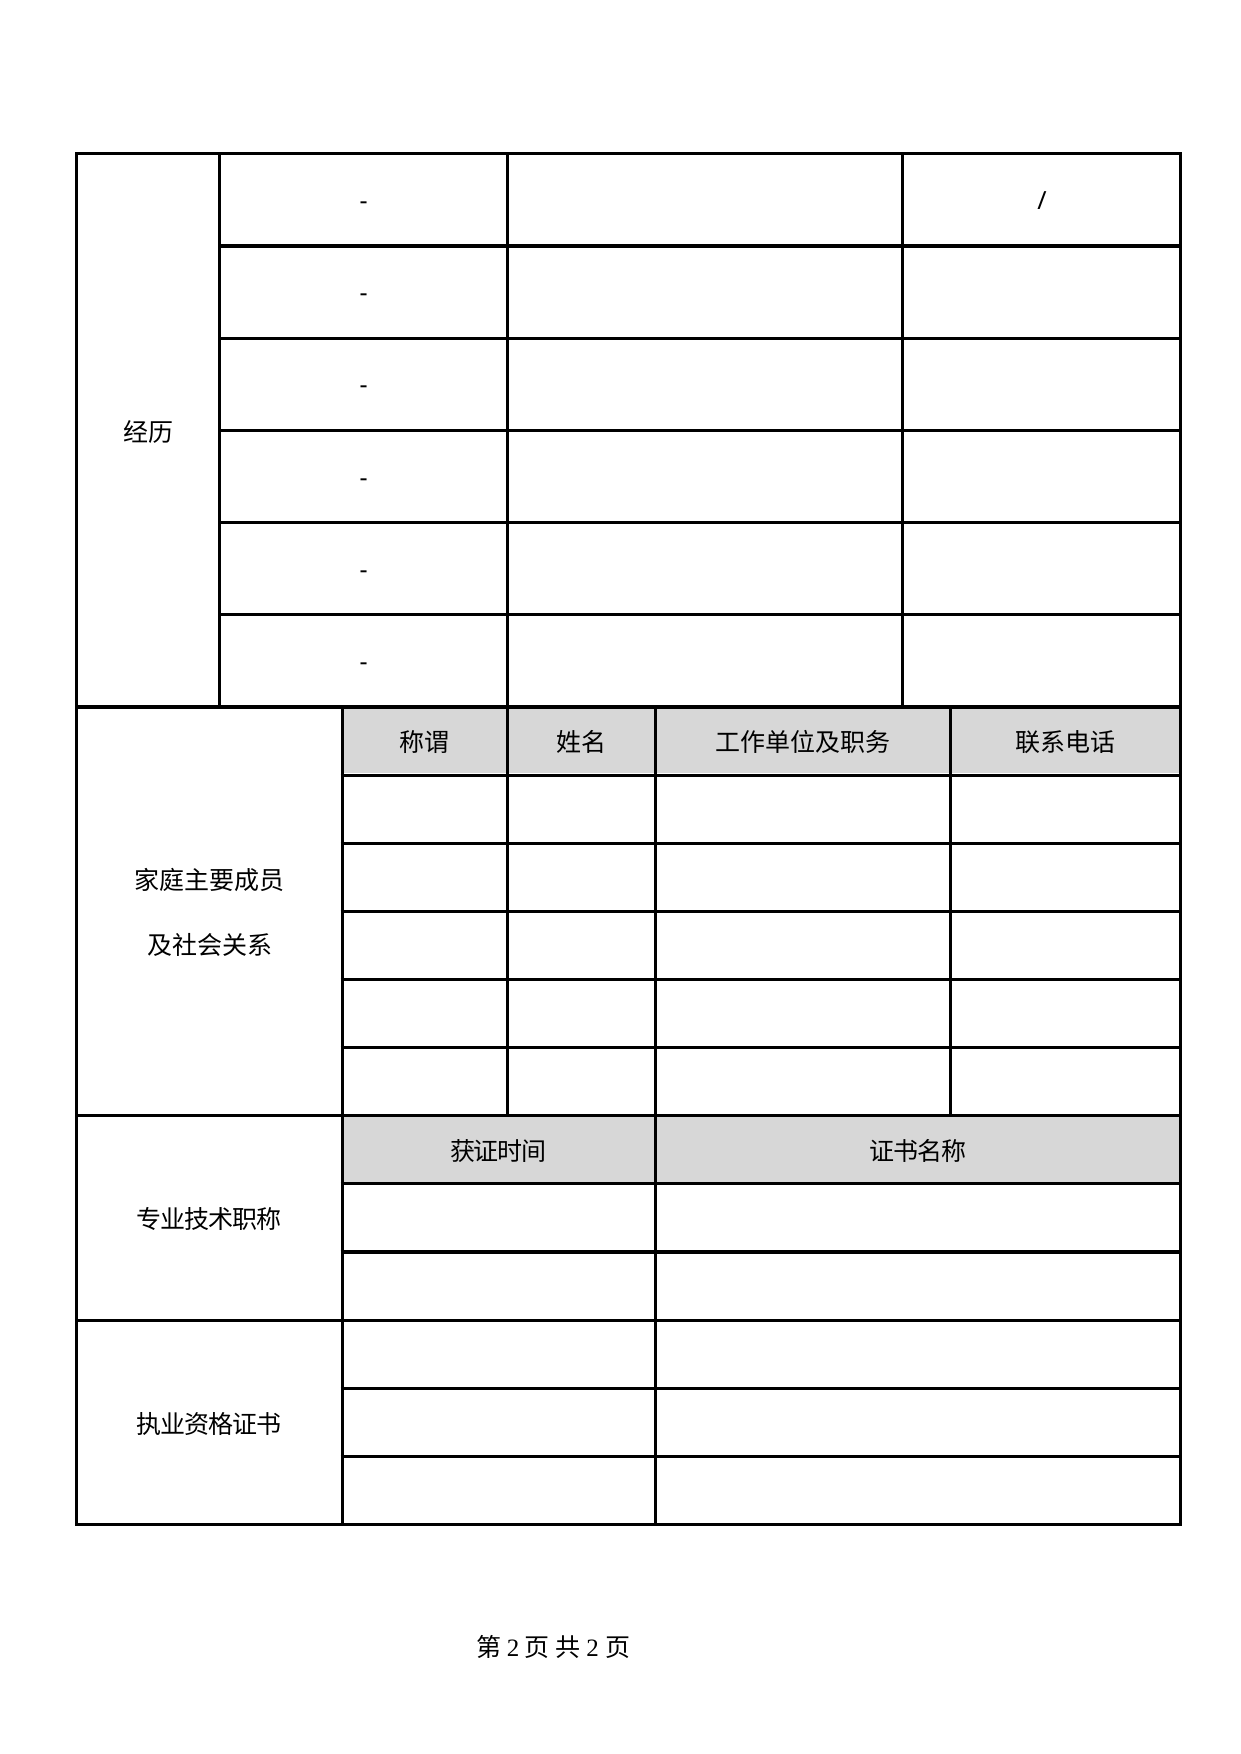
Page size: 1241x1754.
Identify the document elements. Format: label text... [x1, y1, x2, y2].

table_cell [657, 845, 949, 910]
table_cell [657, 913, 949, 978]
table_cell [509, 155, 901, 244]
table_cell [344, 1049, 506, 1114]
table_cell 称谓 [344, 709, 506, 773]
table_cell [509, 616, 901, 705]
table_cell [657, 1254, 1179, 1318]
table_cell [904, 616, 1179, 705]
table_cell [904, 248, 1179, 337]
table_cell [657, 1049, 949, 1114]
table_cell [952, 1049, 1179, 1114]
table_cell [904, 432, 1179, 521]
table_cell 获证时间 [344, 1117, 654, 1182]
table_cell [344, 1458, 654, 1523]
table_cell [344, 981, 506, 1046]
table_cell [509, 340, 901, 429]
table_cell [344, 777, 506, 842]
table_cell [952, 981, 1179, 1046]
table_cell [344, 1254, 654, 1318]
table_cell [952, 913, 1179, 978]
table_cell - [221, 155, 506, 244]
table_cell - [221, 248, 506, 337]
table_cell [509, 913, 654, 978]
table_cell [509, 845, 654, 910]
table_cell [509, 432, 901, 521]
table_cell - [221, 340, 506, 429]
table_cell [509, 777, 654, 842]
table_cell [904, 340, 1179, 429]
table_cell 执业资格证书 [78, 1322, 341, 1523]
table_cell [657, 1458, 1179, 1523]
table_cell - [221, 524, 506, 613]
table_cell 家庭主要成员 及社会关系 [78, 709, 341, 1114]
table_cell [344, 1185, 654, 1250]
table_cell [657, 1185, 1179, 1250]
table_cell - [221, 616, 506, 705]
table_cell [509, 524, 901, 613]
table_cell 学习 工作 经历 [78, 155, 218, 705]
table_cell - [221, 432, 506, 521]
table_cell [344, 913, 506, 978]
table_cell [657, 981, 949, 1046]
table_cell 联系电话 [952, 709, 1179, 773]
table_cell [509, 1049, 654, 1114]
table_cell [952, 777, 1179, 842]
table_cell [344, 845, 506, 910]
table_cell / [904, 155, 1179, 244]
table_cell [657, 777, 949, 842]
table_cell [657, 1390, 1179, 1455]
table_cell 工作单位及职务 [657, 709, 949, 773]
table_cell [344, 1390, 654, 1455]
table_cell [344, 1322, 654, 1387]
table_cell [904, 524, 1179, 613]
table_cell 证书名称 [657, 1117, 1179, 1182]
table_cell [657, 1322, 1179, 1387]
table_cell [509, 981, 654, 1046]
table_cell 姓名 [509, 709, 654, 773]
table_cell [509, 248, 901, 337]
table_cell [952, 845, 1179, 910]
table_cell 专业技术职称 [78, 1117, 341, 1318]
